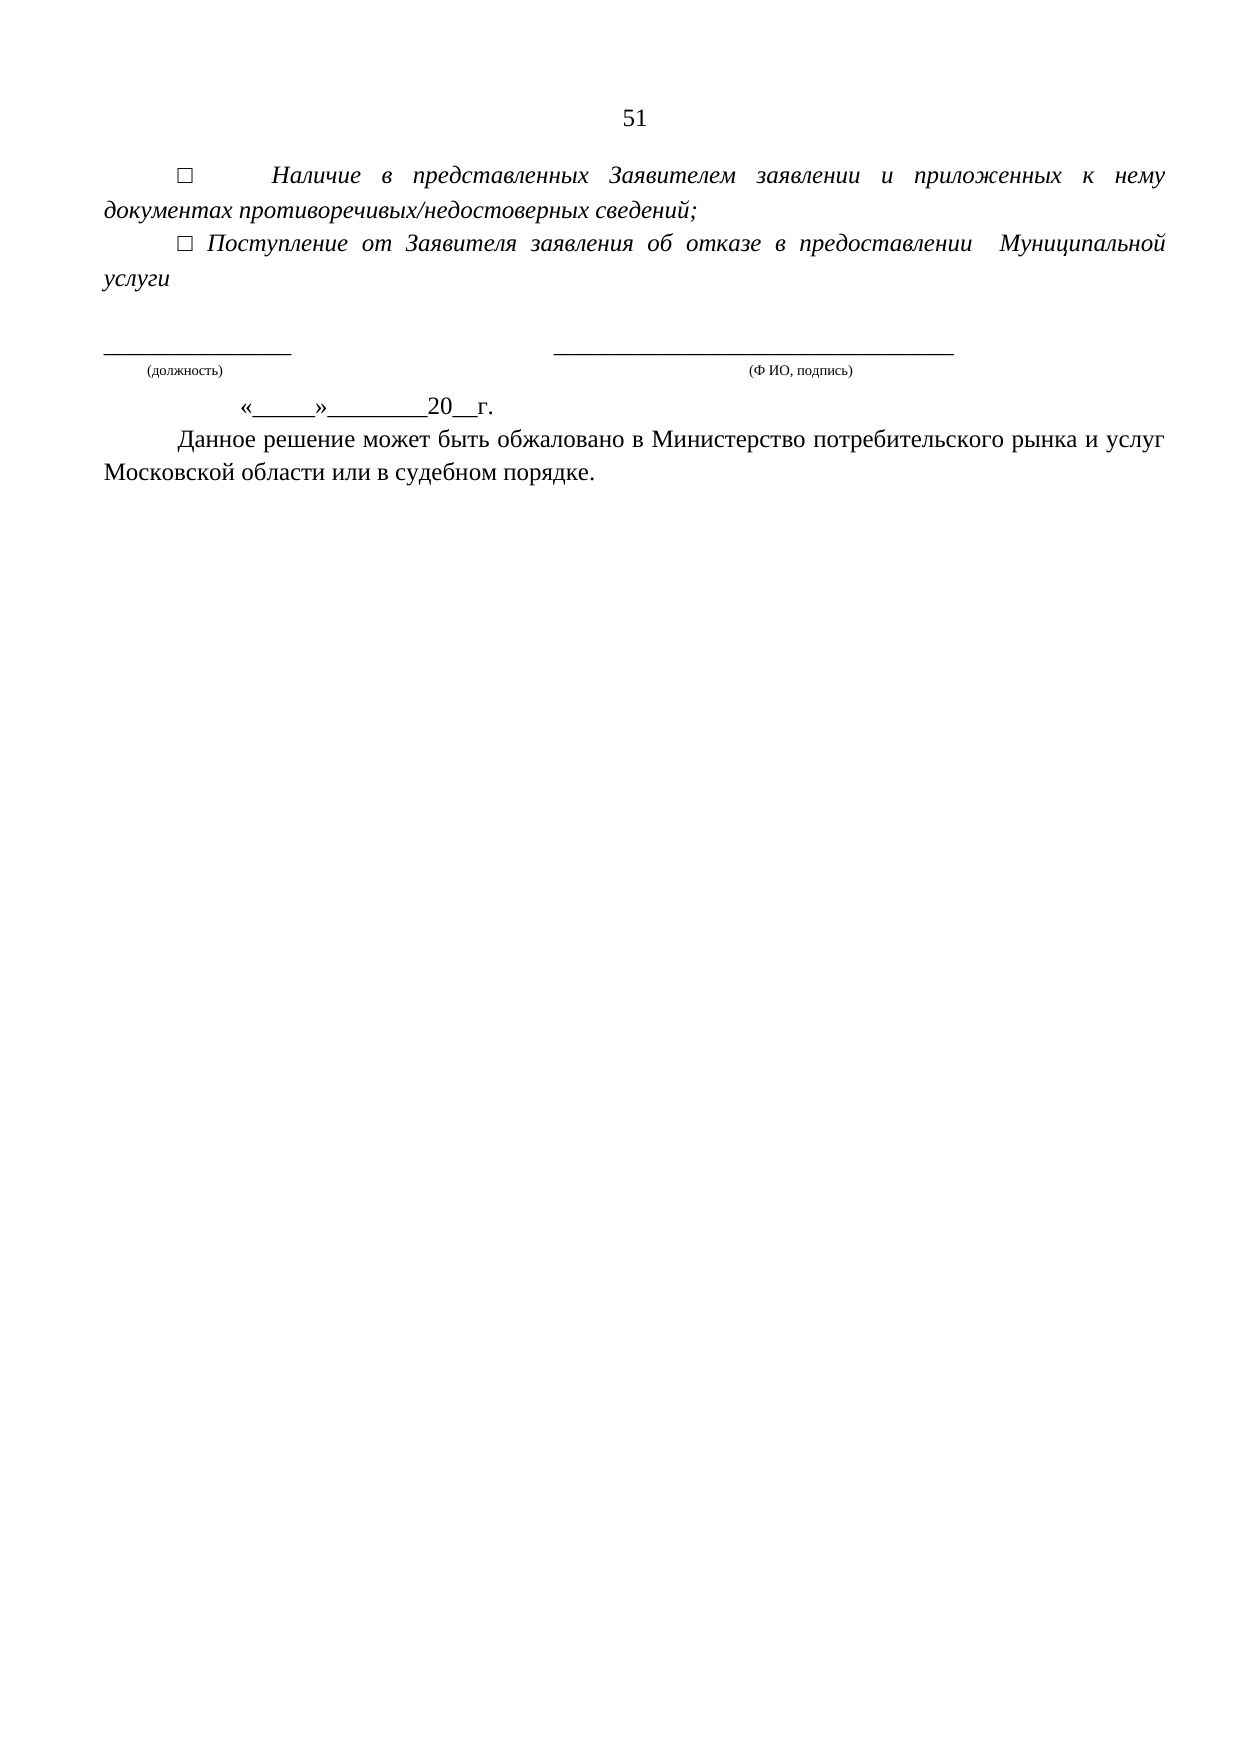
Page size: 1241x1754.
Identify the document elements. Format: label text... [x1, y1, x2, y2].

text _______________ ________________________________ [103, 329, 1166, 358]
text Данное решение может быть обжаловано в Министерство потребительского рынка и услуг Московской области или в судебном порядке. [103, 424, 1166, 486]
list Поступление от Заявителя заявления об отказе в предоставлении Муниципальной услуги [103, 228, 1166, 292]
text (должность) (Ф ИО, подпись) [103, 362, 1166, 391]
text «_____»________20__г. [103, 391, 1166, 419]
list Наличие в представленных Заявителем заявлении и приложенных к нему документах противоречивых/недостоверных сведений; [103, 160, 1166, 224]
